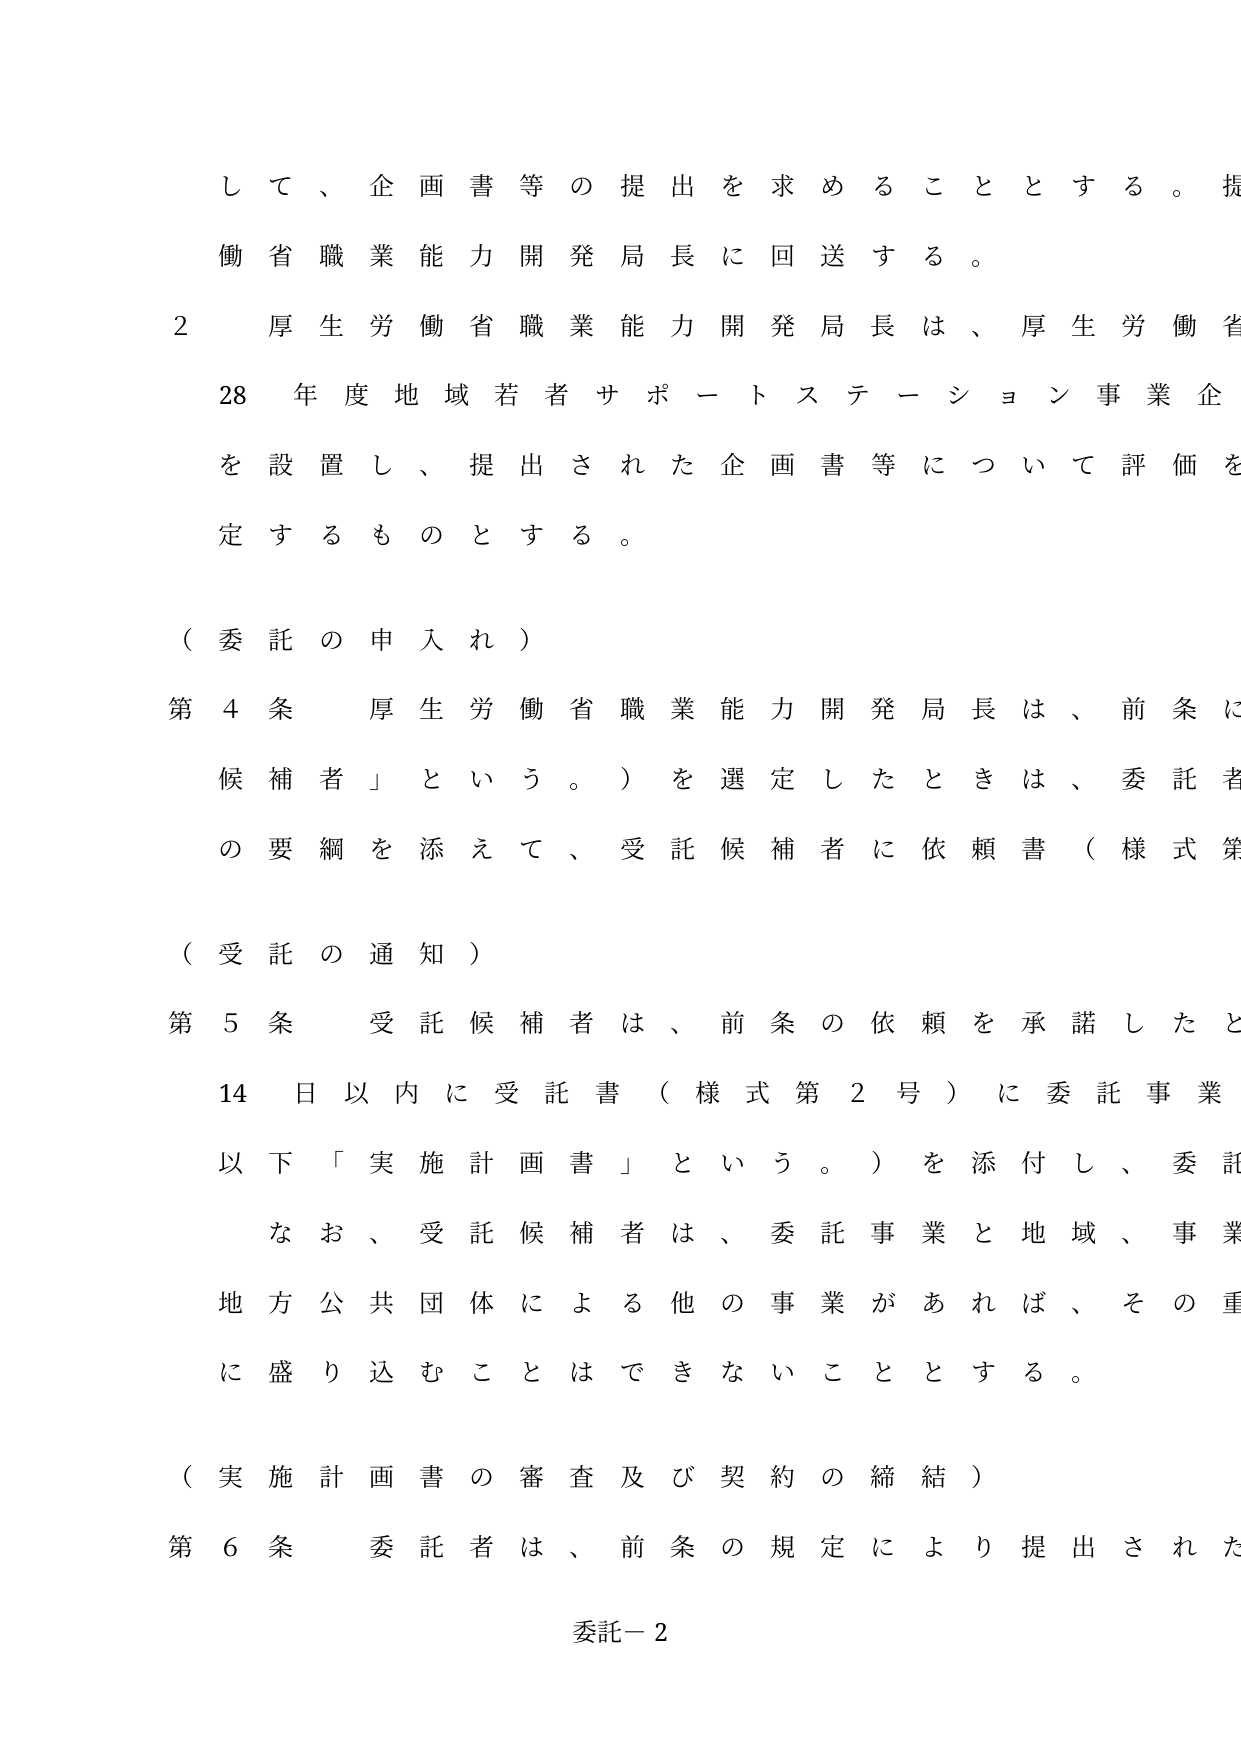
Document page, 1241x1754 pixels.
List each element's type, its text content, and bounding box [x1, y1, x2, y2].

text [168, 150, 1072, 289]
text なお、受託候補者は、委託事業と地域、事業内容及び支援対象者が重複する地方公共団体による他の事業があれば、その重複する部分を委託事業の計画に盛り込むことはできないこととする。 [168, 1197, 1072, 1406]
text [168, 1511, 1072, 1581]
text （委託の申入れ） [168, 603, 1072, 673]
text 第５条 受託候補者は、前条の依頼を承諾したときは、当該依頼を受けた日から14日以内に受託書（様式第２号）に委託事業実施計画書（様式第３号。以下「実施計画書」という。）を添付し、委託者に提出するものとする。 [168, 987, 1072, 1197]
text 第４条 厚生労働省職業能力開発局長は、前条により受託者の候補（以下「受託候補者」という。）を選定したときは、委託者に通知を行う。委託者は、この要綱を添えて、受託候補者に依頼書（様式第１号）を送付するものとする。 [168, 673, 1072, 883]
text （実施計画書の審査及び契約の締結） [168, 1441, 1072, 1511]
text ２ 厚生労働省職業能力開発局長は、厚生労働省職業能力開発局内に「平成28年度地域若者サポートステーション事業企画選定委員会」（別添１）を設置し、提出された企画書等について評価を行わせ、適当と認める者を選定するものとする。 [168, 289, 1072, 568]
text （受託の通知） [168, 917, 1072, 987]
